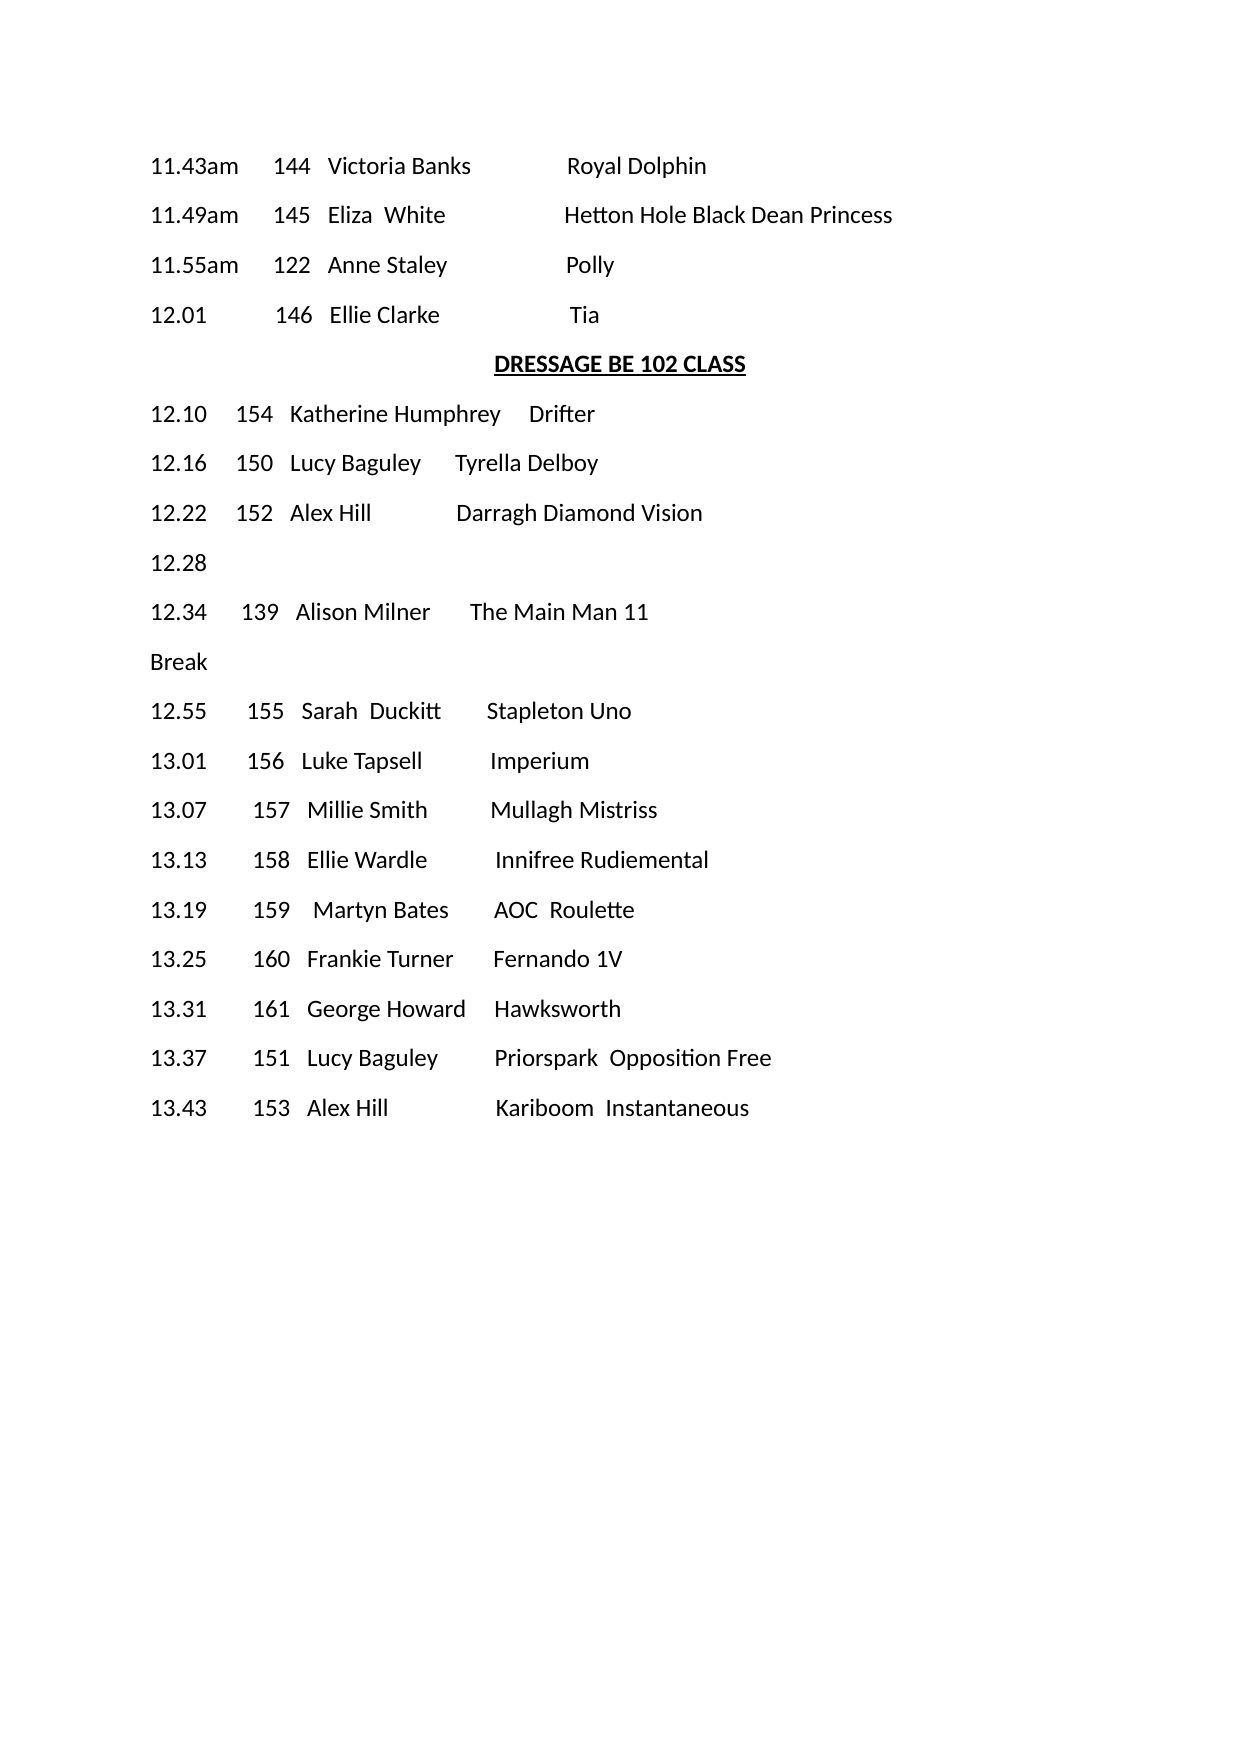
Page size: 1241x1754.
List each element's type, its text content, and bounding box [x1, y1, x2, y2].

text 12.22 152 Alex Hill Darragh Diamond Vision [150, 497, 1090, 528]
text 12.55 155 Sarah Duckitt Stapleton Uno [150, 695, 1090, 726]
text 13.31 161 George Howard Hawksworth [150, 993, 1090, 1023]
text 13.37 151 Lucy Baguley Priorspark Opposition Free [150, 1042, 1090, 1073]
text 11.43am 144 Victoria Banks Royal Dolphin [150, 150, 1090, 181]
text DRESSAGE BE 102 CLASS [150, 348, 1090, 379]
text 12.16 150 Lucy Baguley Tyrella Delboy [150, 447, 1090, 478]
text 13.19 159 Martyn Bates AOC Roulette [150, 894, 1090, 924]
text 11.55am 122 Anne Staley Polly [150, 249, 1090, 280]
text 12.34 139 Alison Milner The Main Man 11 [150, 596, 1090, 627]
text 12.01 146 Ellie Clarke Tia [150, 299, 1090, 329]
text 13.07 157 Millie Smith Mullagh Mistriss [150, 794, 1090, 825]
text 13.13 158 Ellie Wardle Innifree Rudiemental [150, 844, 1090, 875]
text Break [150, 646, 1090, 676]
text 11.49am 145 Eliza White Hetton Hole Black Dean Princess [150, 199, 1090, 230]
text 13.43 153 Alex Hill Kariboom Instantaneous [150, 1092, 1090, 1123]
text 12.28 [150, 547, 1090, 577]
text 13.25 160 Frankie Turner Fernando 1V [150, 943, 1090, 974]
text 12.10 154 Katherine Humphrey Drifter [150, 398, 1090, 428]
text 13.01 156 Luke Tapsell Imperium [150, 745, 1090, 776]
